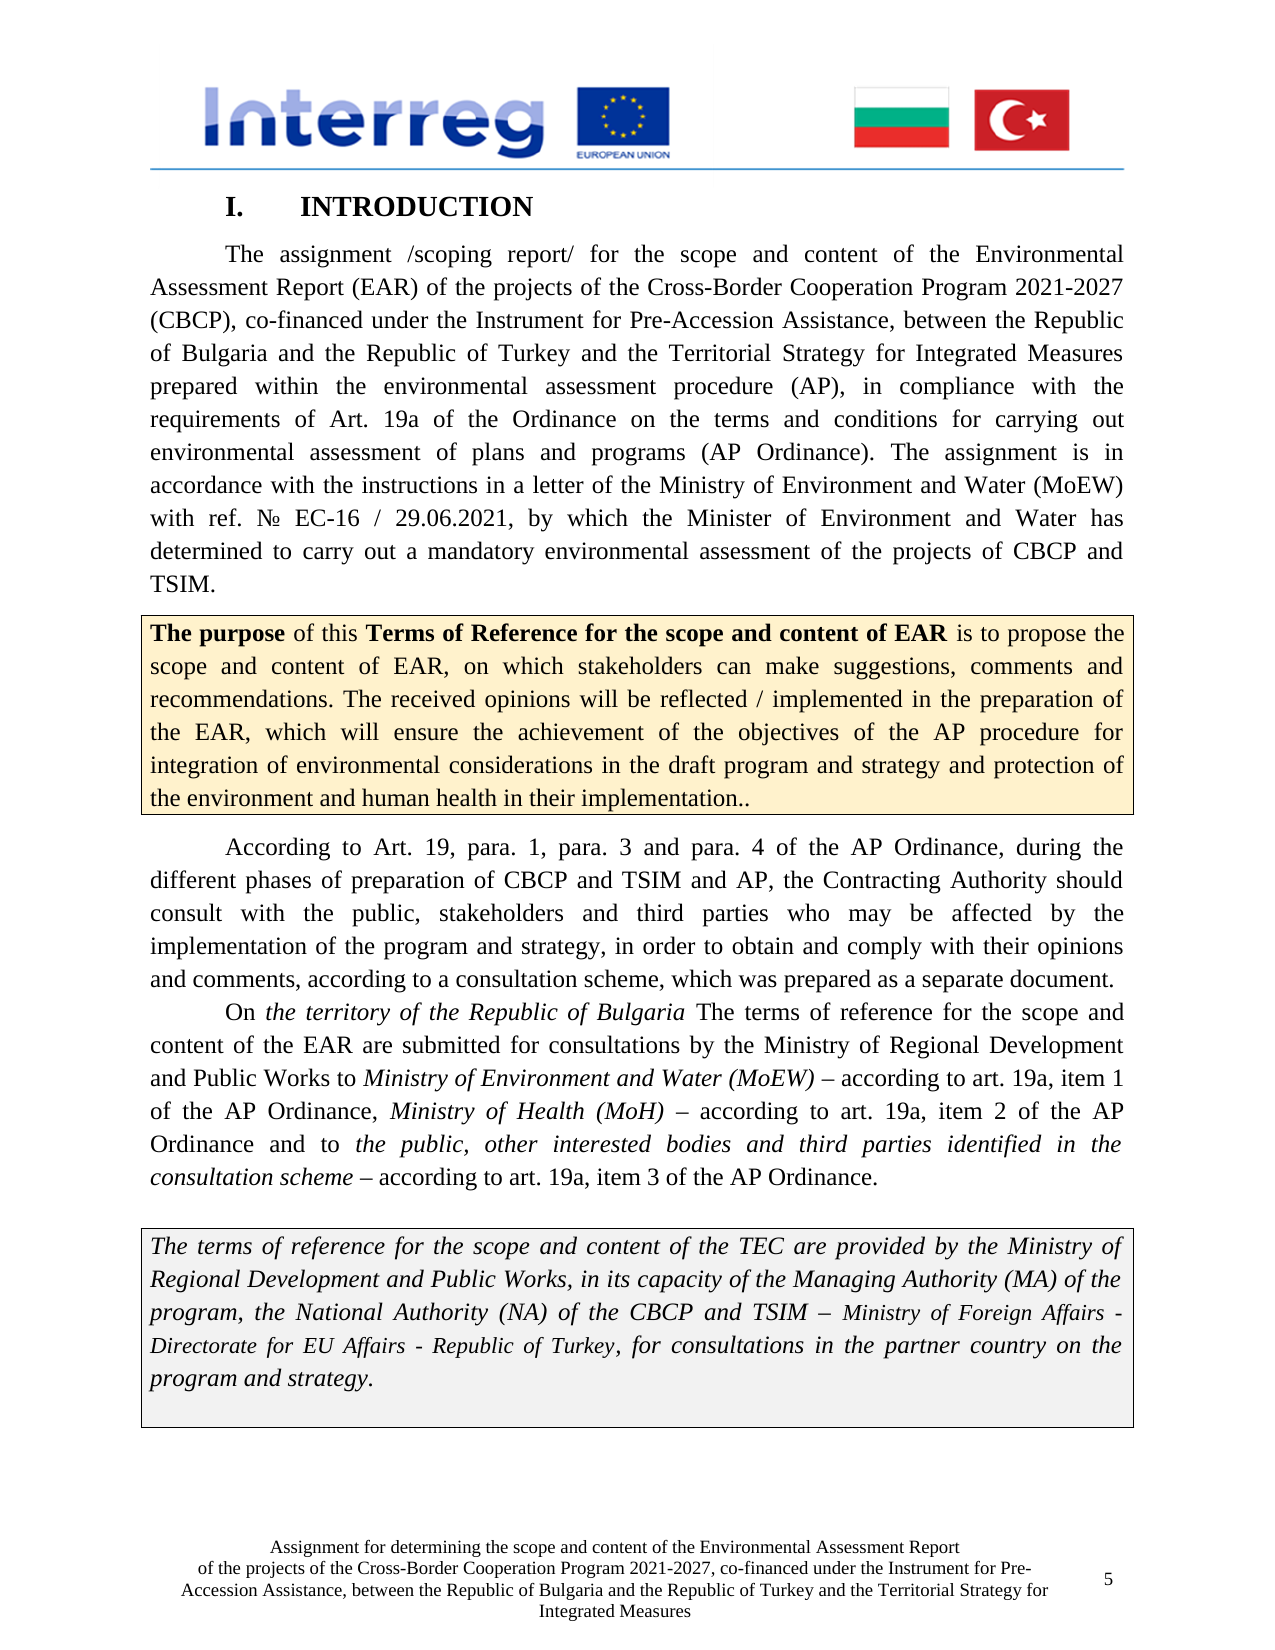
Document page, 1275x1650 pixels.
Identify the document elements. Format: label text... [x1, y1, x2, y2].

list INTRODUCTION [150, 189, 1125, 222]
text The assignment /scoping report/ for the scope and content of the Environmental Assessment Report (EAR) of the projects of the Cross-Border Cooperation Program 2021-2027 (CBCP), co-financed under the Instrument for Pre-Accession Assistance, between the Republic of Bulgaria and the Republic of Turkey and the Territorial Strategy for Integrated Measures prepared within the environmental assessment procedure (AP), in compliance with the requirements of Art. 19a of the Ordinance on the terms and conditions for carrying out environmental assessment of plans and programs (AP Ordinance). The assignment is in accordance with the instructions in a letter of the Ministry of Environment and Water (MoEW) with ref. № EC-16 / 29.06.2021, by which the Minister of Environment and Water has determined to carry out a mandatory environmental assessment of the projects of CBCP and TSIM. [150, 239, 1125, 598]
text The terms of reference for the scope and content of the TEC are provided by the Ministry of Regional Development and Public Works, in its capacity of the Managing Authority (MA) of the program, the National Authority (NA) of the CBCP and TSIM – Ministry of Foreign Affairs - Directorate for EU Affairs - Republic of Turkey, for consultations in the partner country on the program and strategy. [142, 1229, 1133, 1392]
text On the territory of the Republic of Bulgaria The terms of reference for the scope and content of the EAR are submitted for consultations by the Ministry of Regional Development and Public Works to Ministry of Environment and Water (MoEW) – according to art. 19a, item 1 of the AP Ordinance, Ministry of Health (MoH) – according to art. 19a, item 2 of the AP Ordinance and to the public, other interested bodies and third parties identified in the consultation scheme – according to art. 19a, item 3 of the AP Ordinance. [150, 997, 1125, 1191]
text The purpose of this Terms of Reference for the scope and content of EAR is to propose the scope and content of EAR, on which stakeholders can make suggestions, comments and recommendations. The received opinions will be reflected / implemented in the preparation of the EAR, which will ensure the achievement of the objectives of the AP procedure for integration of environmental considerations in the draft program and strategy and protection of the environment and human health in their implementation.. [142, 616, 1133, 814]
text According to Art. 19, para. 1, para. 3 and para. 4 of the AP Ordinance, during the different phases of preparation of CBCP and TSIM and AP, the Contracting Authority should consult with the public, stakeholders and third parties who may be affected by the implementation of the program and strategy, in order to obtain and comply with their opinions and comments, according to a consultation scheme, which was prepared as a separate document. [150, 832, 1125, 992]
picture [150, 44, 1125, 189]
